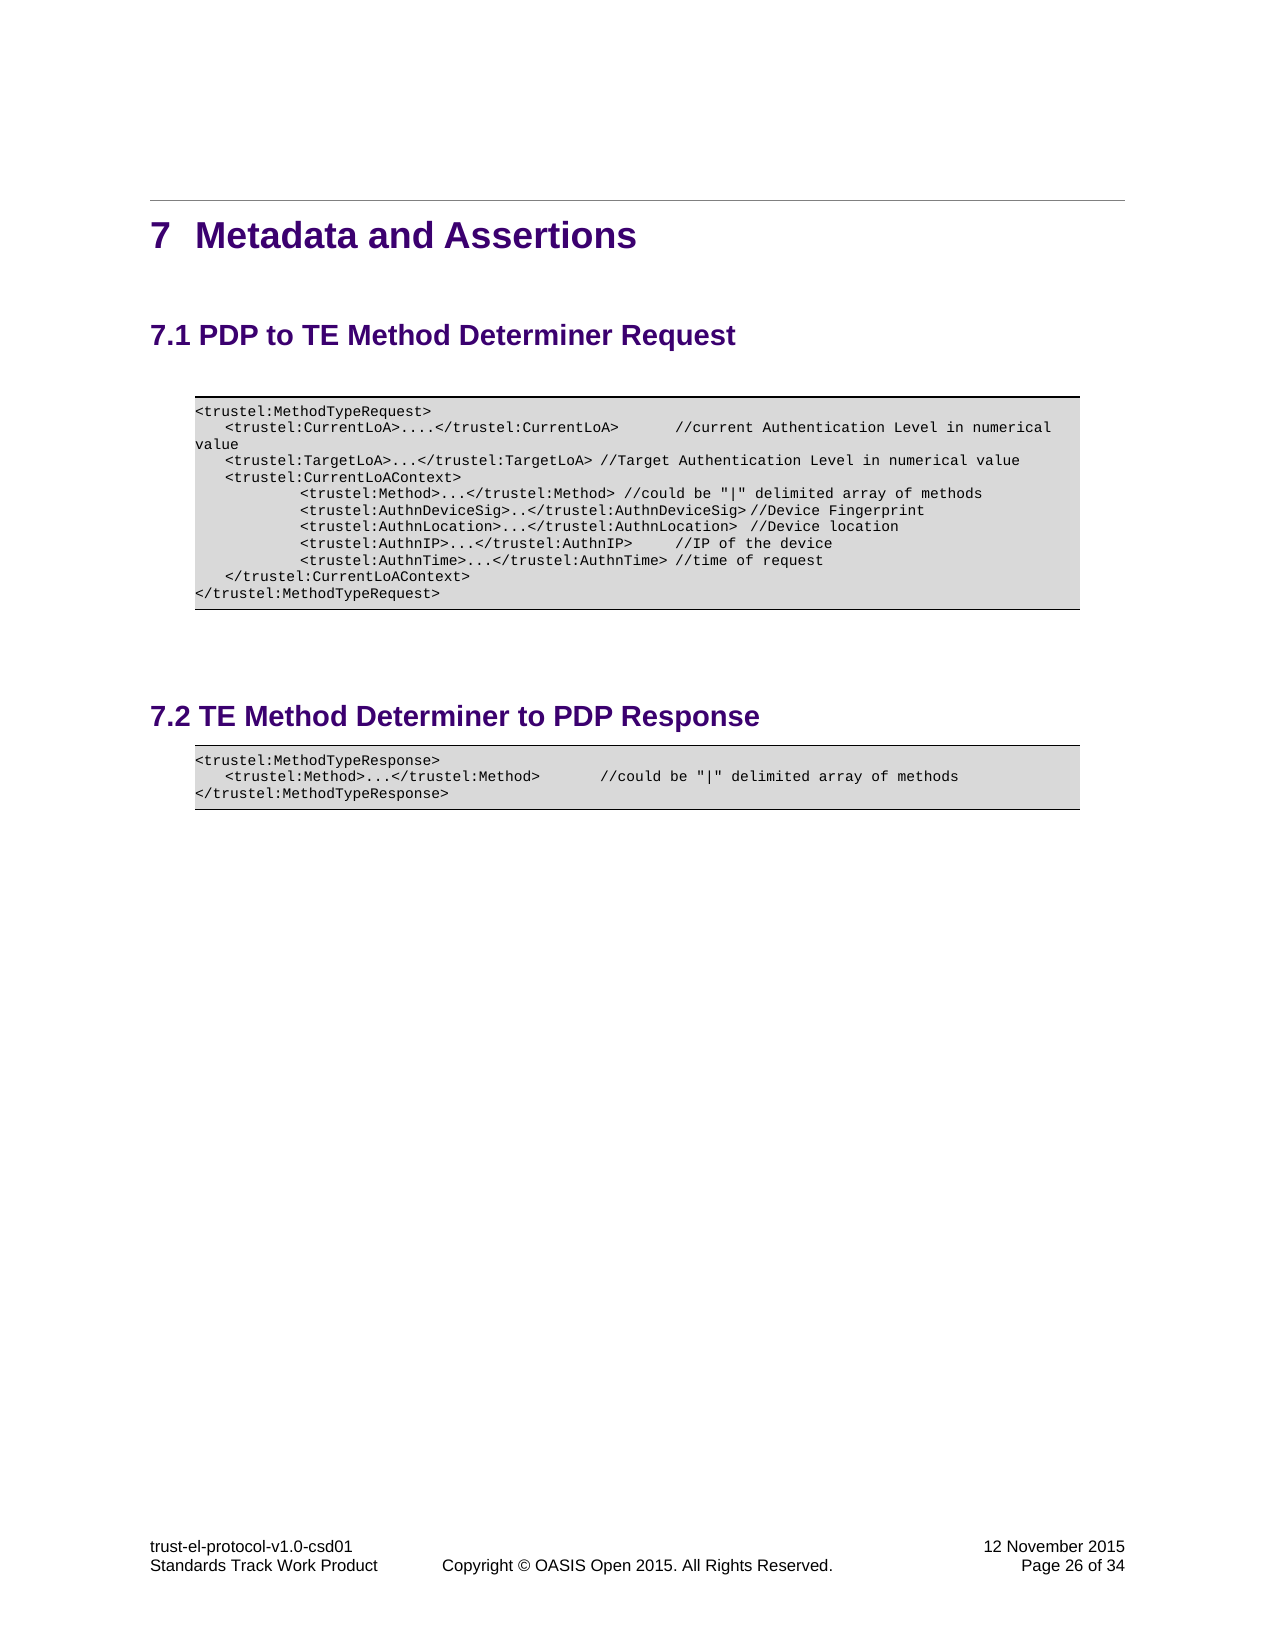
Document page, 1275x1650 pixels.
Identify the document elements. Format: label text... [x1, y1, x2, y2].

text </trustel:CurrentLoAContext> [195, 562, 1080, 579]
text </trustel:MethodTypeResponse> [195, 778, 1080, 809]
subtitle TE Method Determiner to PDP Response [150, 699, 1125, 733]
text <trustel:Method>...</trustel:Method> //could be "|" delimited array of methods [195, 479, 1080, 496]
text <trustel:AuthnTime>...</trustel:AuthnTime> //time of request [195, 546, 1080, 562]
text <trustel:Method>...</trustel:Method> //could be "|" delimited array of methods [195, 762, 1080, 778]
subtitle Metadata and Assertions [150, 201, 1125, 257]
subtitle PDP to TE Method Determiner Request [150, 318, 1125, 352]
text <trustel:AuthnLocation>...</trustel:AuthnLocation> //Device location [195, 512, 1080, 529]
text <trustel:AuthnDeviceSig>..</trustel:AuthnDeviceSig> //Device Fingerprint [195, 496, 1080, 512]
text <trustel:MethodTypeResponse> [195, 746, 1080, 762]
text <trustel:MethodTypeRequest> [195, 398, 1080, 413]
text <trustel:TargetLoA>...</trustel:TargetLoA> //Target Authentication Level in numerical value [195, 446, 1080, 463]
text </trustel:MethodTypeRequest> [195, 579, 1080, 609]
text <trustel:CurrentLoA>....</trustel:CurrentLoA> //current Authentication Level in numerical value [195, 413, 1080, 446]
text <trustel:CurrentLoAContext> [195, 463, 1080, 479]
text <trustel:AuthnIP>...</trustel:AuthnIP> //IP of the device [195, 529, 1080, 546]
